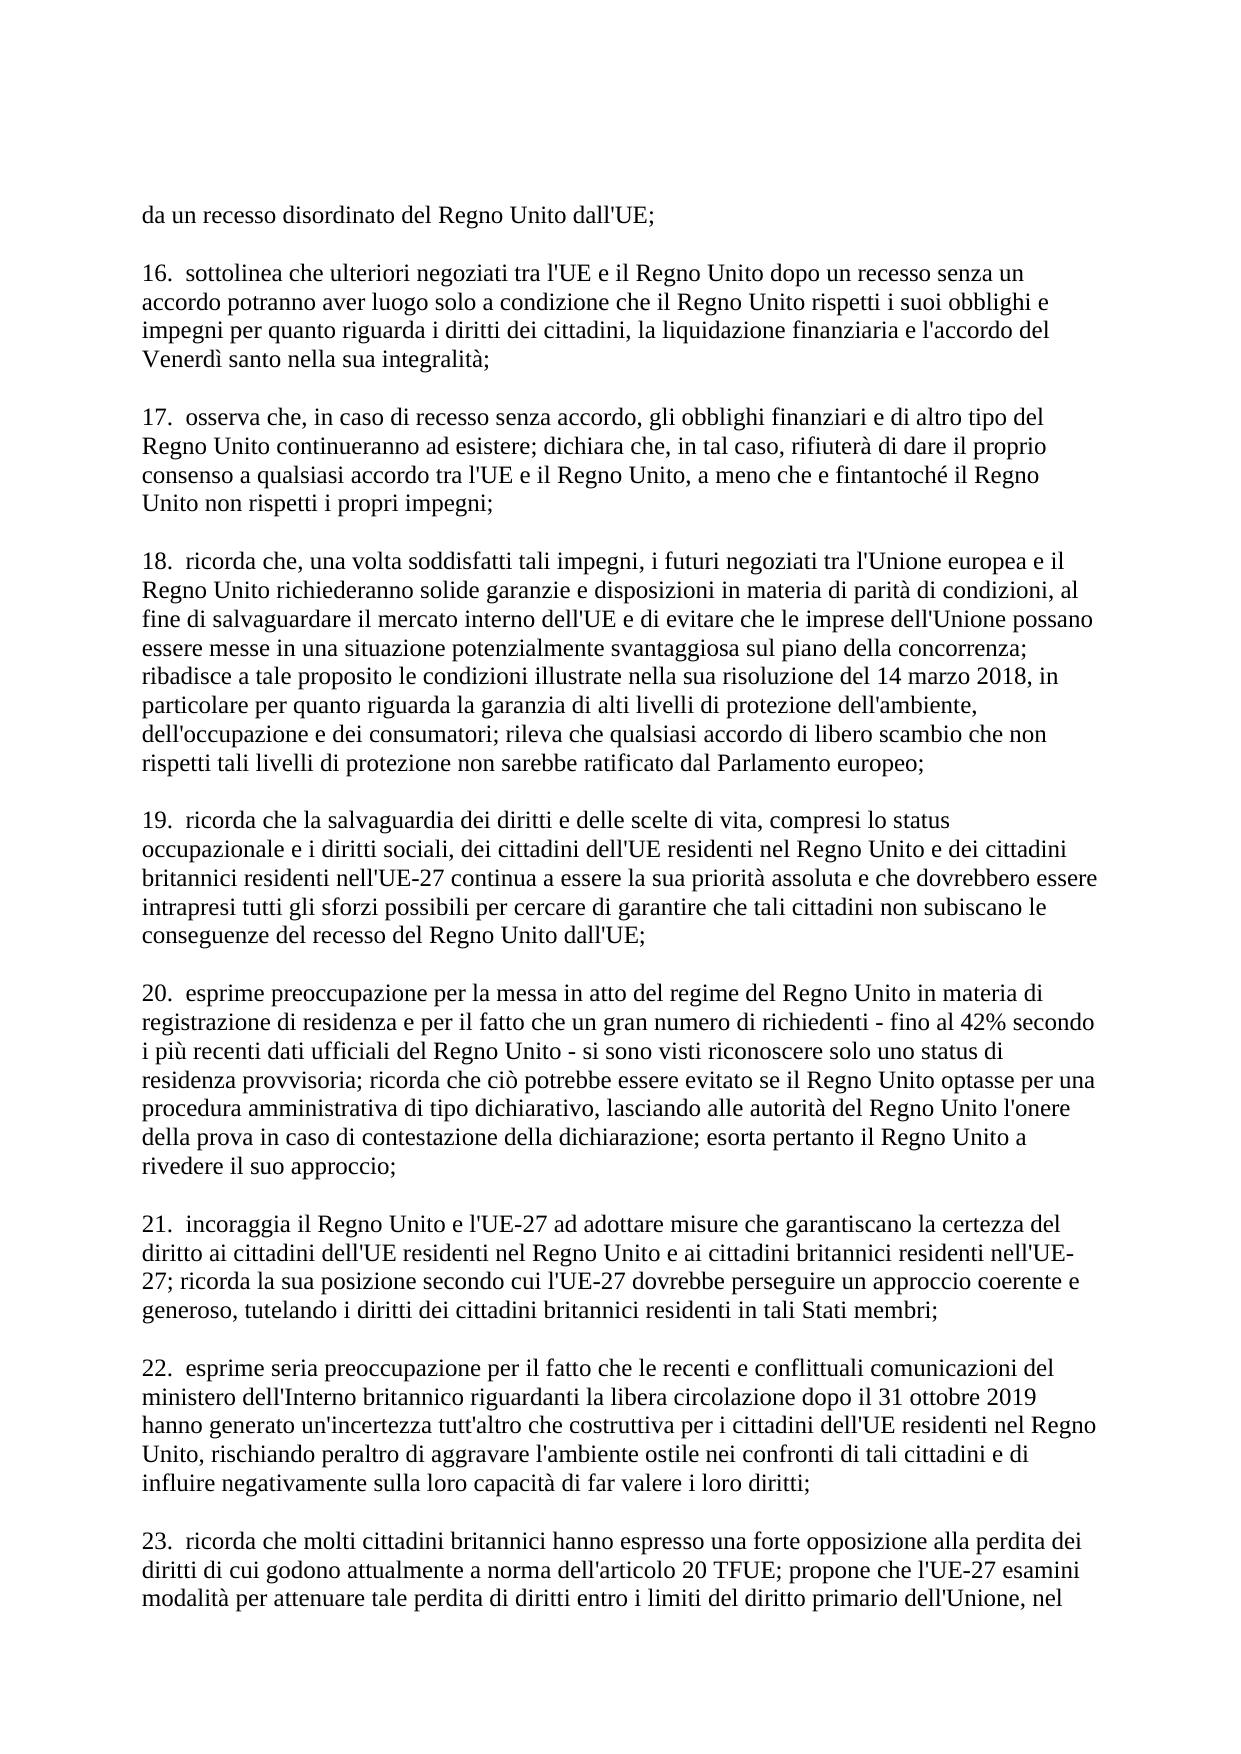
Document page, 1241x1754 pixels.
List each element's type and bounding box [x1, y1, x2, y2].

table_cell [118, 148, 1122, 1636]
